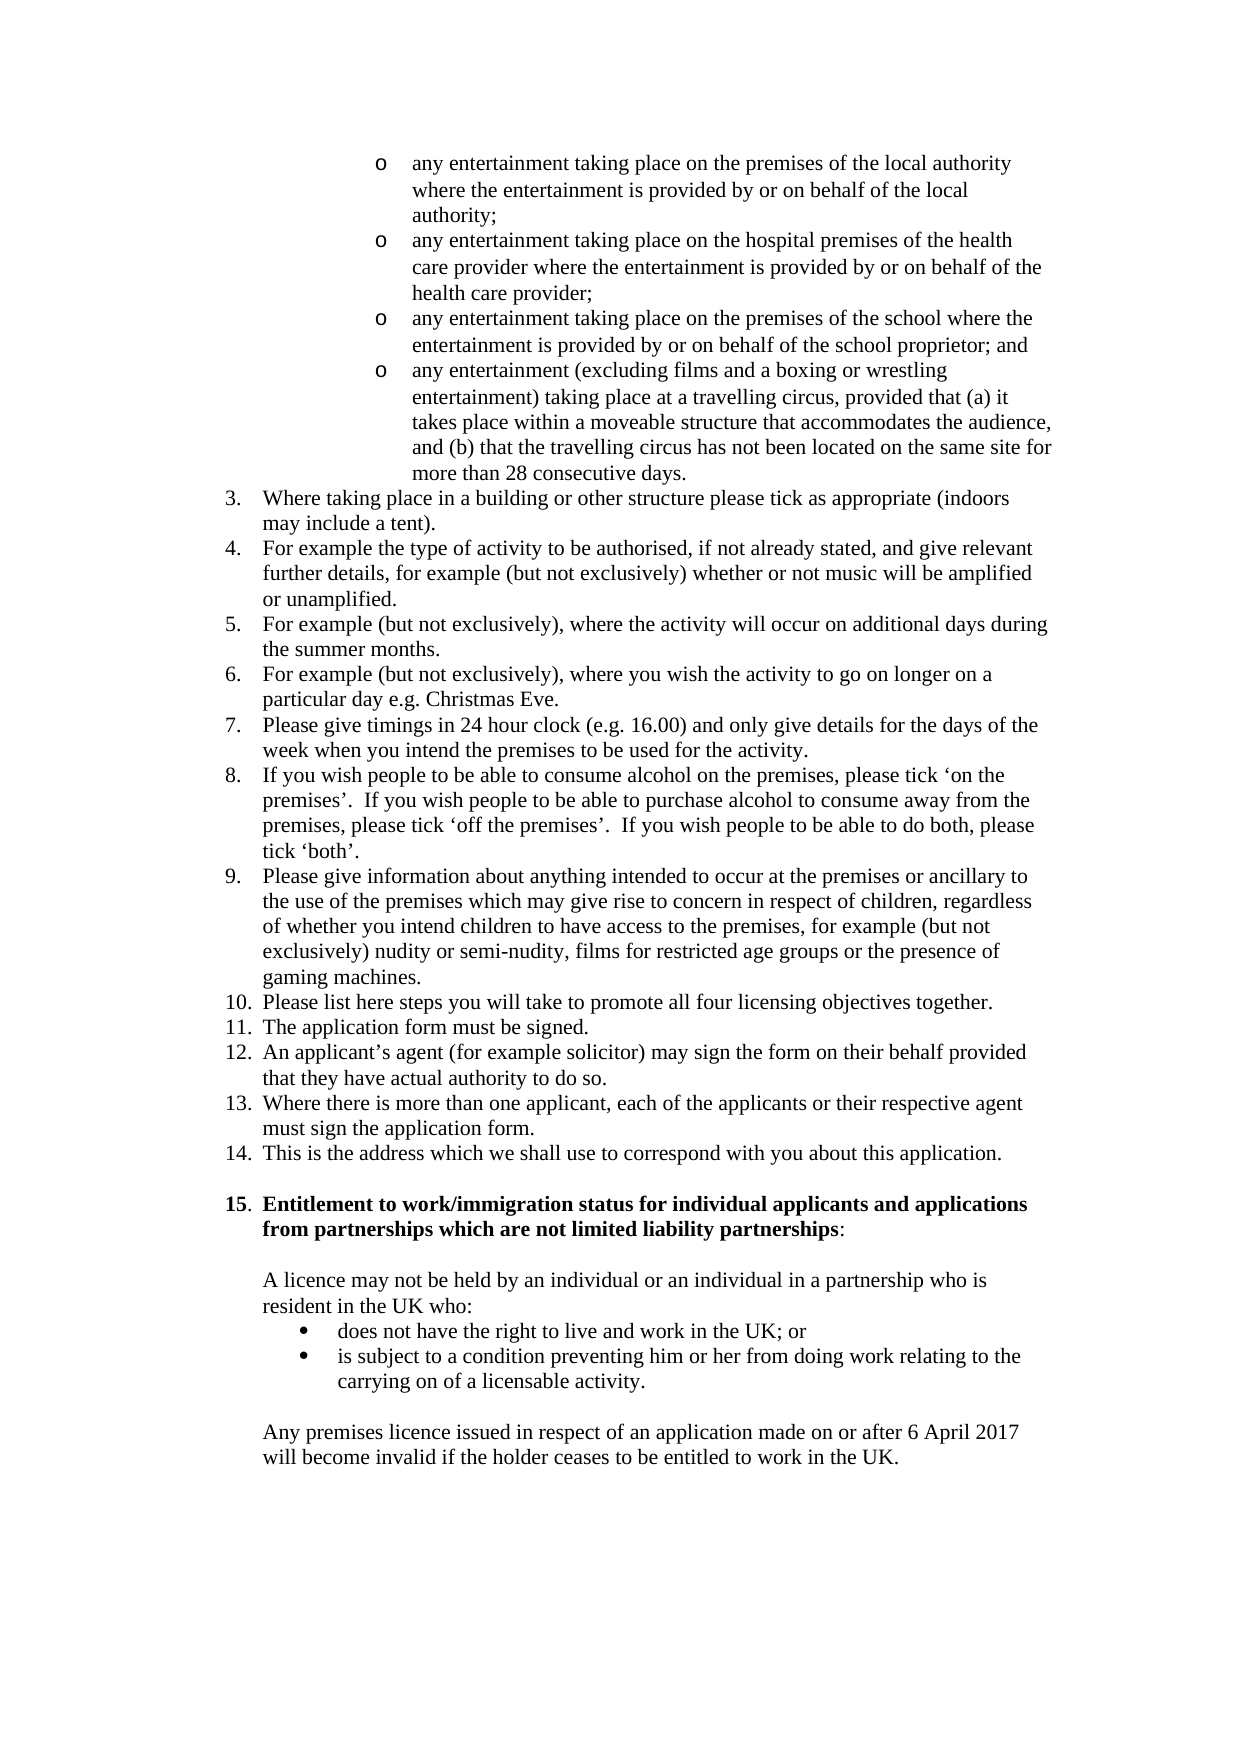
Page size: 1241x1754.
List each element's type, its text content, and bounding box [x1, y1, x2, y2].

list Where taking place in a building or other structure please tick as appropriate (indoors may include a tent). [225, 485, 1053, 535]
list Please give information about anything intended to occur at the premises or ancillary to the use of the premises which may give rise to concern in respect of children, regardless of whether you intend children to have access to the premises, for example (but not exclusively) nudity or semi-nudity, films for restricted age groups or the presence of gaming machines. [225, 863, 1053, 989]
text A licence may not be held by an individual or an individual in a partnership who is resident in the UK who: [262, 1267, 1053, 1318]
list If you wish people to be able to consume alcohol on the premises, please tick ‘on the premises’. If you wish people to be able to purchase alcohol to consume away from the premises, please tick ‘off the premises’. If you wish people to be able to do both, please tick ‘both’. [225, 762, 1053, 863]
list This is the address which we shall use to correspond with you about this application. [225, 1140, 1053, 1165]
list Please list here steps you will take to promote all four licensing objectives together. [225, 989, 1053, 1014]
list The application form must be signed. [225, 1014, 1053, 1039]
list any entertainment (excluding films and a boxing or wrestling entertainment) taking place at a travelling circus, provided that (a) it takes place within a moveable structure that accommodates the audience, and (b) that the travelling circus has not been located on the same site for more than 28 consecutive days. [374, 357, 1053, 485]
list Where there is more than one applicant, each of the applicants or their respective agent must sign the application form. [225, 1090, 1053, 1140]
list any entertainment taking place on the hospital premises of the health care provider where the entertainment is provided by or on behalf of the health care provider; [374, 227, 1053, 305]
list For example the type of activity to be authorised, if not already stated, and give relevant further details, for example (but not exclusively) whether or not music will be amplified or unamplified. [225, 535, 1053, 611]
list is subject to a condition preventing him or her from doing work relating to the carrying on of a licensable activity. [300, 1343, 1053, 1393]
list For example (but not exclusively), where you wish the activity to go on longer on a particular day e.g. Christmas Eve. [225, 661, 1053, 712]
list Please give timings in 24 hour clock (e.g. 16.00) and only give details for the days of the week when you intend the premises to be used for the activity. [225, 712, 1053, 762]
text Any premises licence issued in respect of an application made on or after 6 April 2017 will become invalid if the holder ceases to be entitled to work in the UK. [262, 1419, 1053, 1469]
text from partnerships which are not limited liability partnerships: [232, 1216, 1053, 1241]
list any entertainment taking place on the premises of the local authority where the entertainment is provided by or on behalf of the local authority; [374, 150, 1053, 227]
list For example (but not exclusively), where the activity will occur on additional days during the summer months. [225, 611, 1053, 661]
list any entertainment taking place on the premises of the school where the entertainment is provided by or on behalf of the school proprietor; and [374, 305, 1053, 357]
list does not have the right to live and work in the UK; or [300, 1318, 1053, 1343]
list An applicant’s agent (for example solicitor) may sign the form on their behalf provided that they have actual authority to do so. [225, 1039, 1053, 1090]
text 15. Entitlement to work/immigration status for individual applicants and applications [225, 1191, 1053, 1216]
